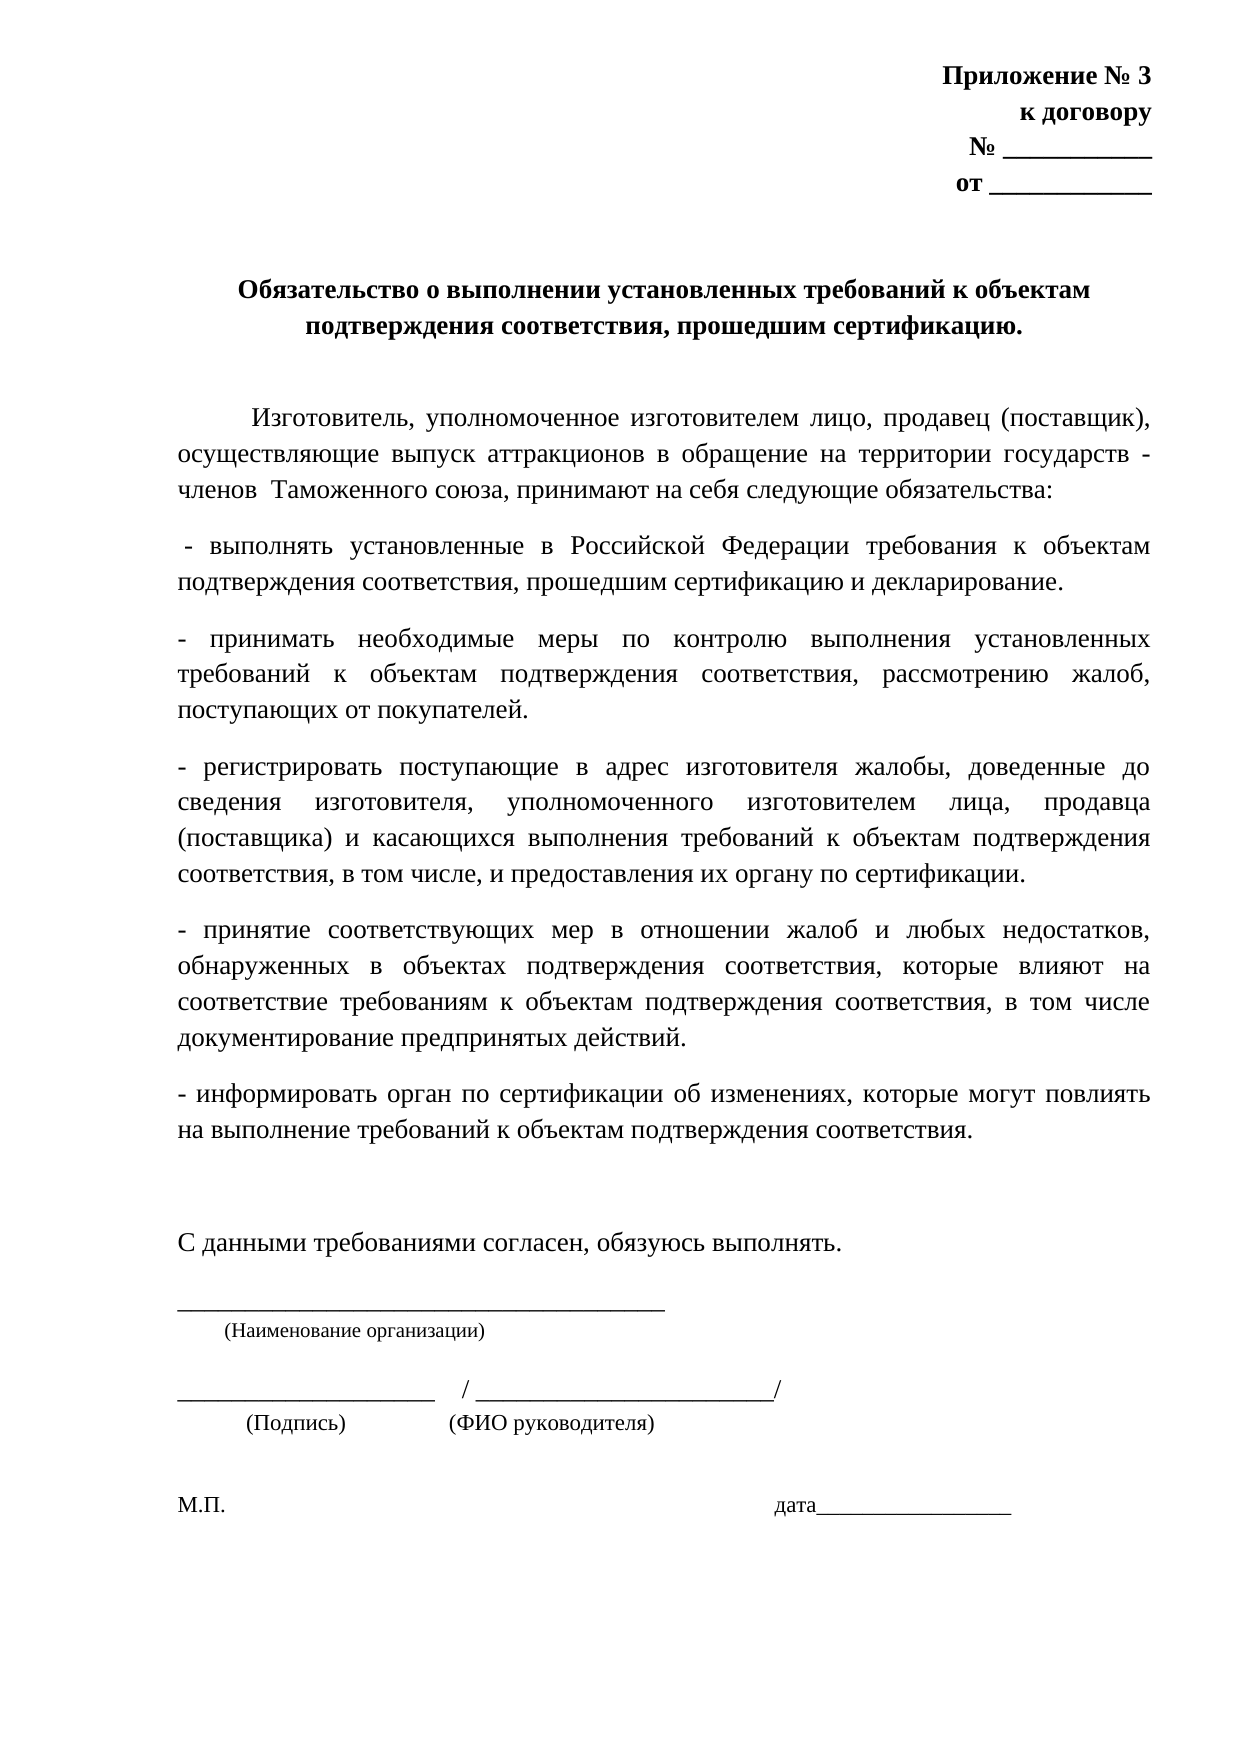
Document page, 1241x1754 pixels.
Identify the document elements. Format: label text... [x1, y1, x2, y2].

text ___________________ / ______________________/ [177, 1374, 1152, 1405]
text - принятие соответствующих мер в отношении жалоб и любых недостатков, обнаруженных в объектах подтверждения соответствия, которые влияют на соответствие требованиям к объектам подтверждения соответствия, в том числе документирование предпринятых действий. [177, 913, 1152, 1052]
text - регистрировать поступающие в адрес изготовителя жалобы, доведенные до сведения изготовителя, уполномоченного изготовителем лица, продавца (поставщика) и касающихся выполнения требований к объектам подтверждения соответствия, в том числе, и предоставления их органу по сертификации. [177, 750, 1152, 888]
text № ___________ [177, 131, 1152, 162]
text Приложение № 3 [177, 59, 1152, 90]
text (Подпись) (ФИО руководителя) [177, 1409, 1152, 1436]
text ____________________________________ [177, 1283, 1152, 1314]
text С данными требованиями согласен, обязуюсь выполнять. [177, 1226, 1152, 1257]
text - выполнять установленные в Российской Федерации требования к объектам подтверждения соответствия, прошедшим сертификацию и декларирование. [177, 529, 1152, 596]
text - принимать необходимые меры по контролю выполнения установленных требований к объектам подтверждения соответствия, рассмотрению жалоб, поступающих от покупателей. [177, 622, 1152, 724]
text от ____________ [177, 166, 1152, 197]
text Обязательство о выполнении установленных требований к объектам подтверждения соответствия, прошедшим сертификацию. [177, 273, 1152, 340]
text М.П. дата_________________ [177, 1491, 1152, 1517]
text к договору [177, 95, 1152, 126]
text - информировать орган по сертификации об изменениях, которые могут повлиять на выполнение требований к объектам подтверждения соответствия. [177, 1077, 1152, 1144]
text Изготовитель, уполномоченное изготовителем лицо, продавец (поставщик), осуществляющие выпуск аттракционов в обращение на территории государств - членов Таможенного союза, принимают на себя следующие обязательства: [177, 401, 1152, 504]
text (Наименование организации) [177, 1318, 1152, 1342]
